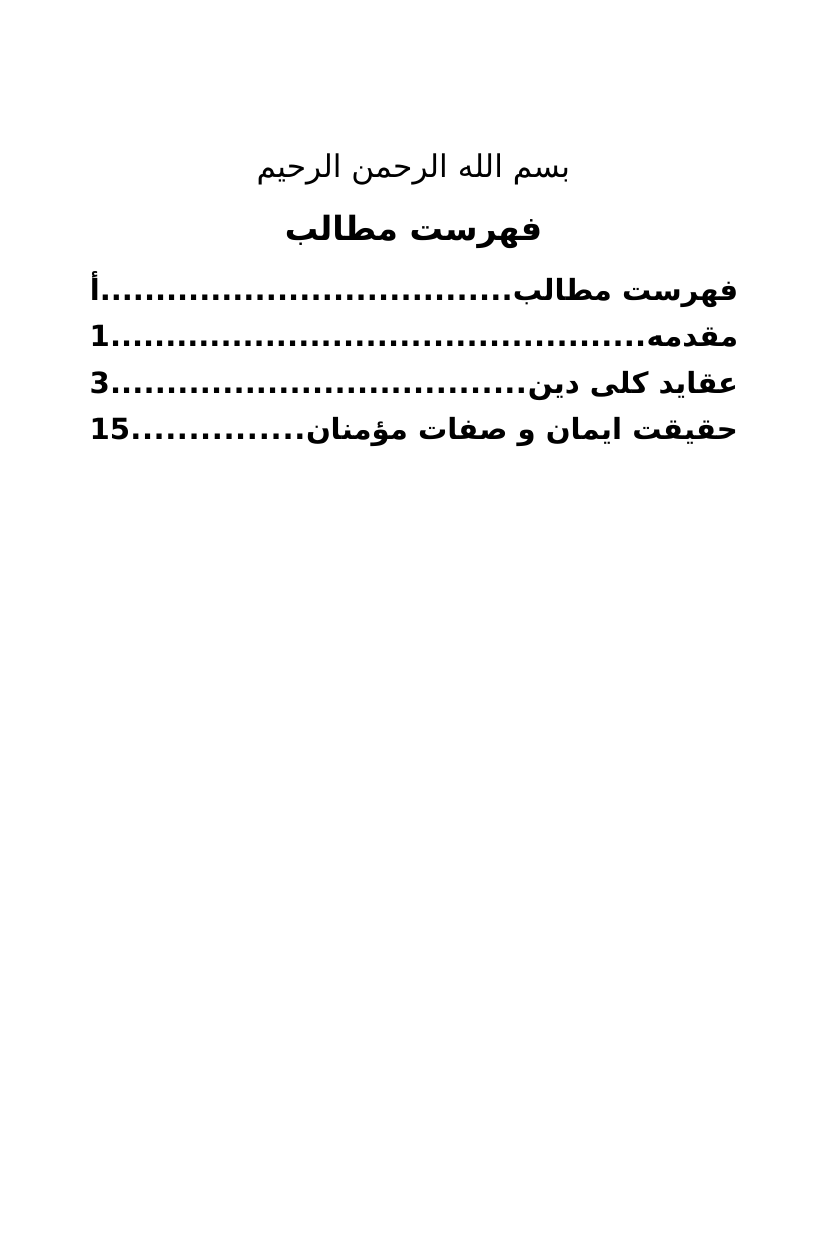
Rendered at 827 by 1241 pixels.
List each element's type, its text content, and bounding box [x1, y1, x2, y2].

text فهرست مطالب [89, 209, 738, 248]
text بسم الله الرحمن الرحیم [89, 148, 738, 184]
text فهرست مطالب ‌أ [89, 273, 738, 307]
text مقدمه 1 [89, 319, 738, 353]
text حقيقت ايمان و صفات مؤمنان 15 [89, 412, 738, 446]
text عقايد کلی دين 3 [89, 366, 738, 400]
